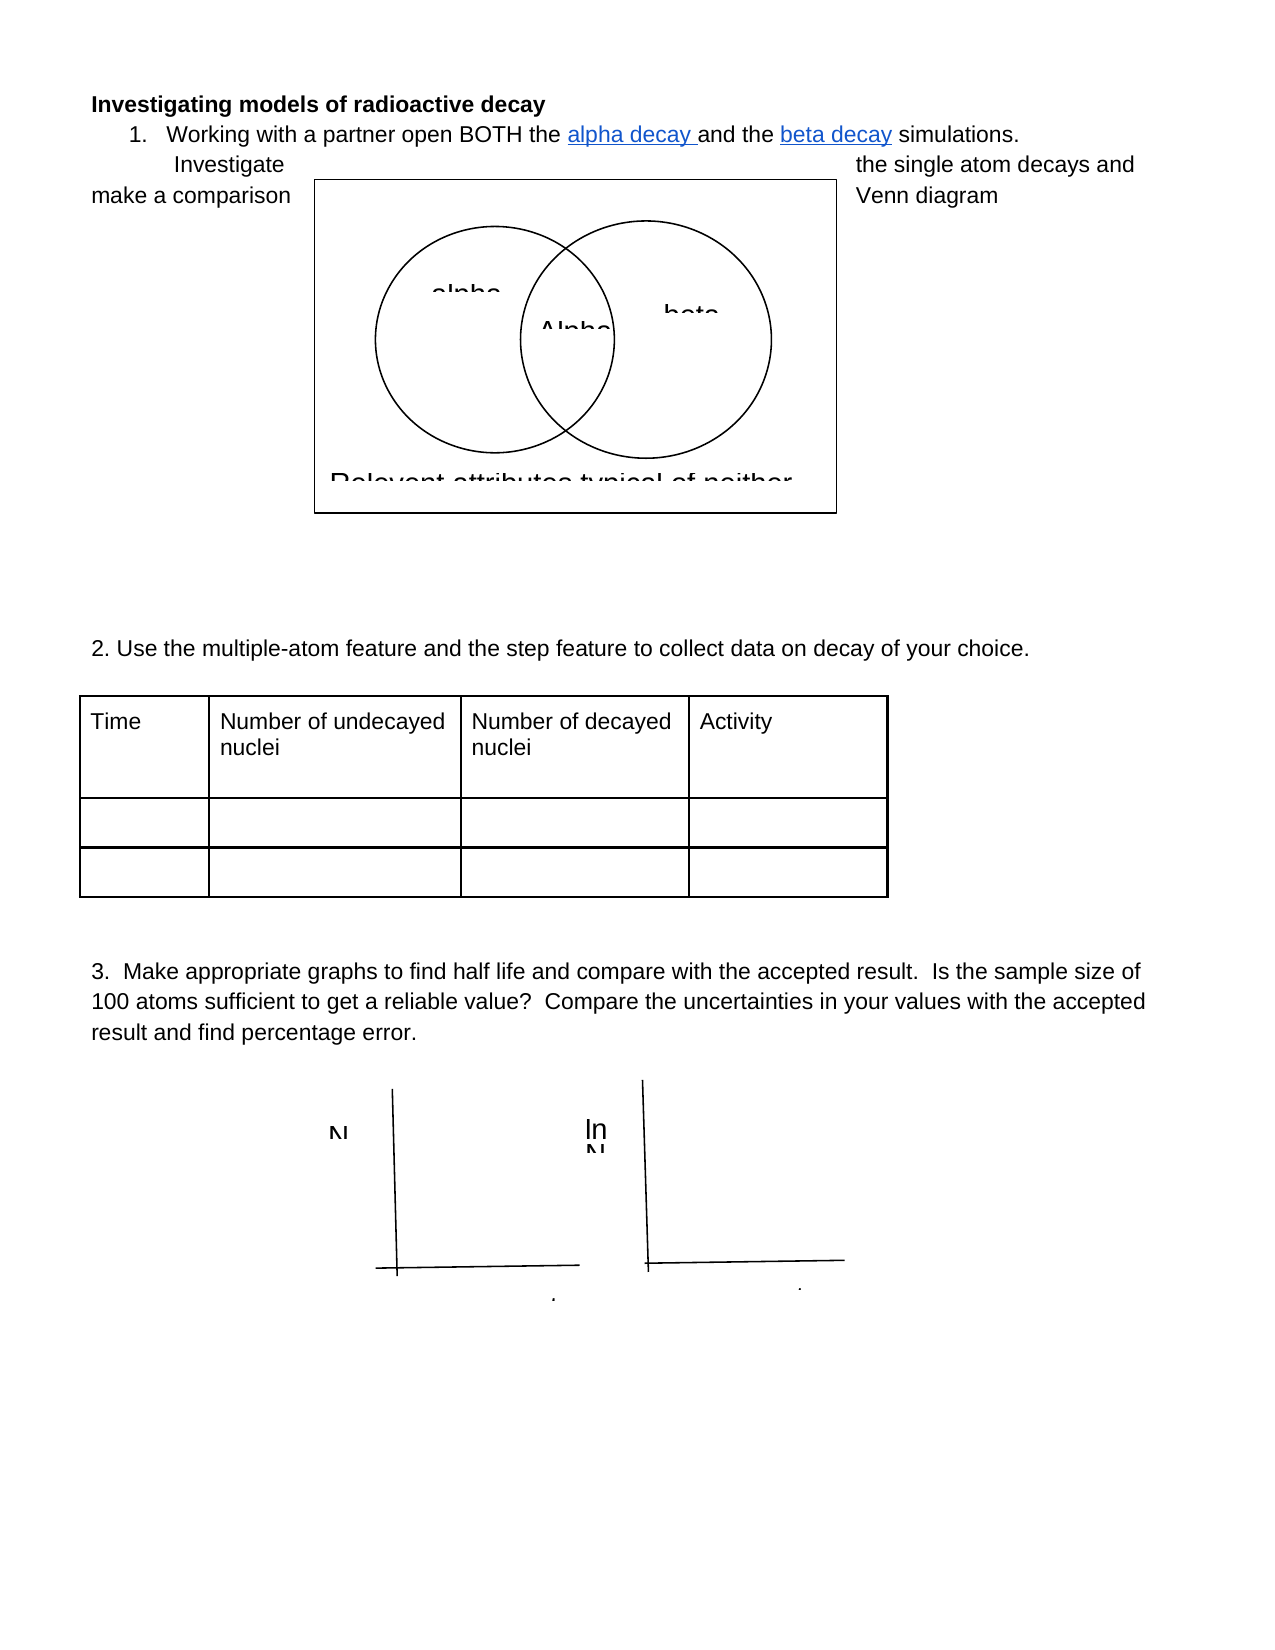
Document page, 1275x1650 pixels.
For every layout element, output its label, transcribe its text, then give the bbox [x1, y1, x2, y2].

list Working with a partner open BOTH the alpha decay and the beta decay simulations. [128, 121, 1184, 147]
table_cell [81, 799, 208, 846]
table_cell [690, 799, 886, 846]
table_cell [81, 849, 208, 896]
text 3. Make appropriate graphs to find half life and compare with the accepted result. Is the sample size of 100 atoms sufficient to get a reliable value? Compare the uncertainties in your values with the accepted result and find percentage error. [91, 958, 1184, 1045]
table_cell [210, 849, 460, 896]
table_header Activity [690, 697, 886, 797]
table_header Number of decayed nuclei [462, 697, 688, 797]
table_cell [462, 849, 688, 896]
text Investigating models of radioactive decay [91, 91, 1184, 117]
text 2. Use the multiple-atom feature and the step feature to collect data on decay of your choice. [91, 635, 1184, 661]
table_cell [462, 799, 688, 846]
table_cell [210, 799, 460, 846]
table_header Time [81, 697, 208, 797]
text Investigate the single atom decays and make a comparison Venn diagram [91, 151, 1184, 208]
table_header Number of undecayed nuclei [210, 697, 460, 797]
table_cell [690, 849, 886, 896]
